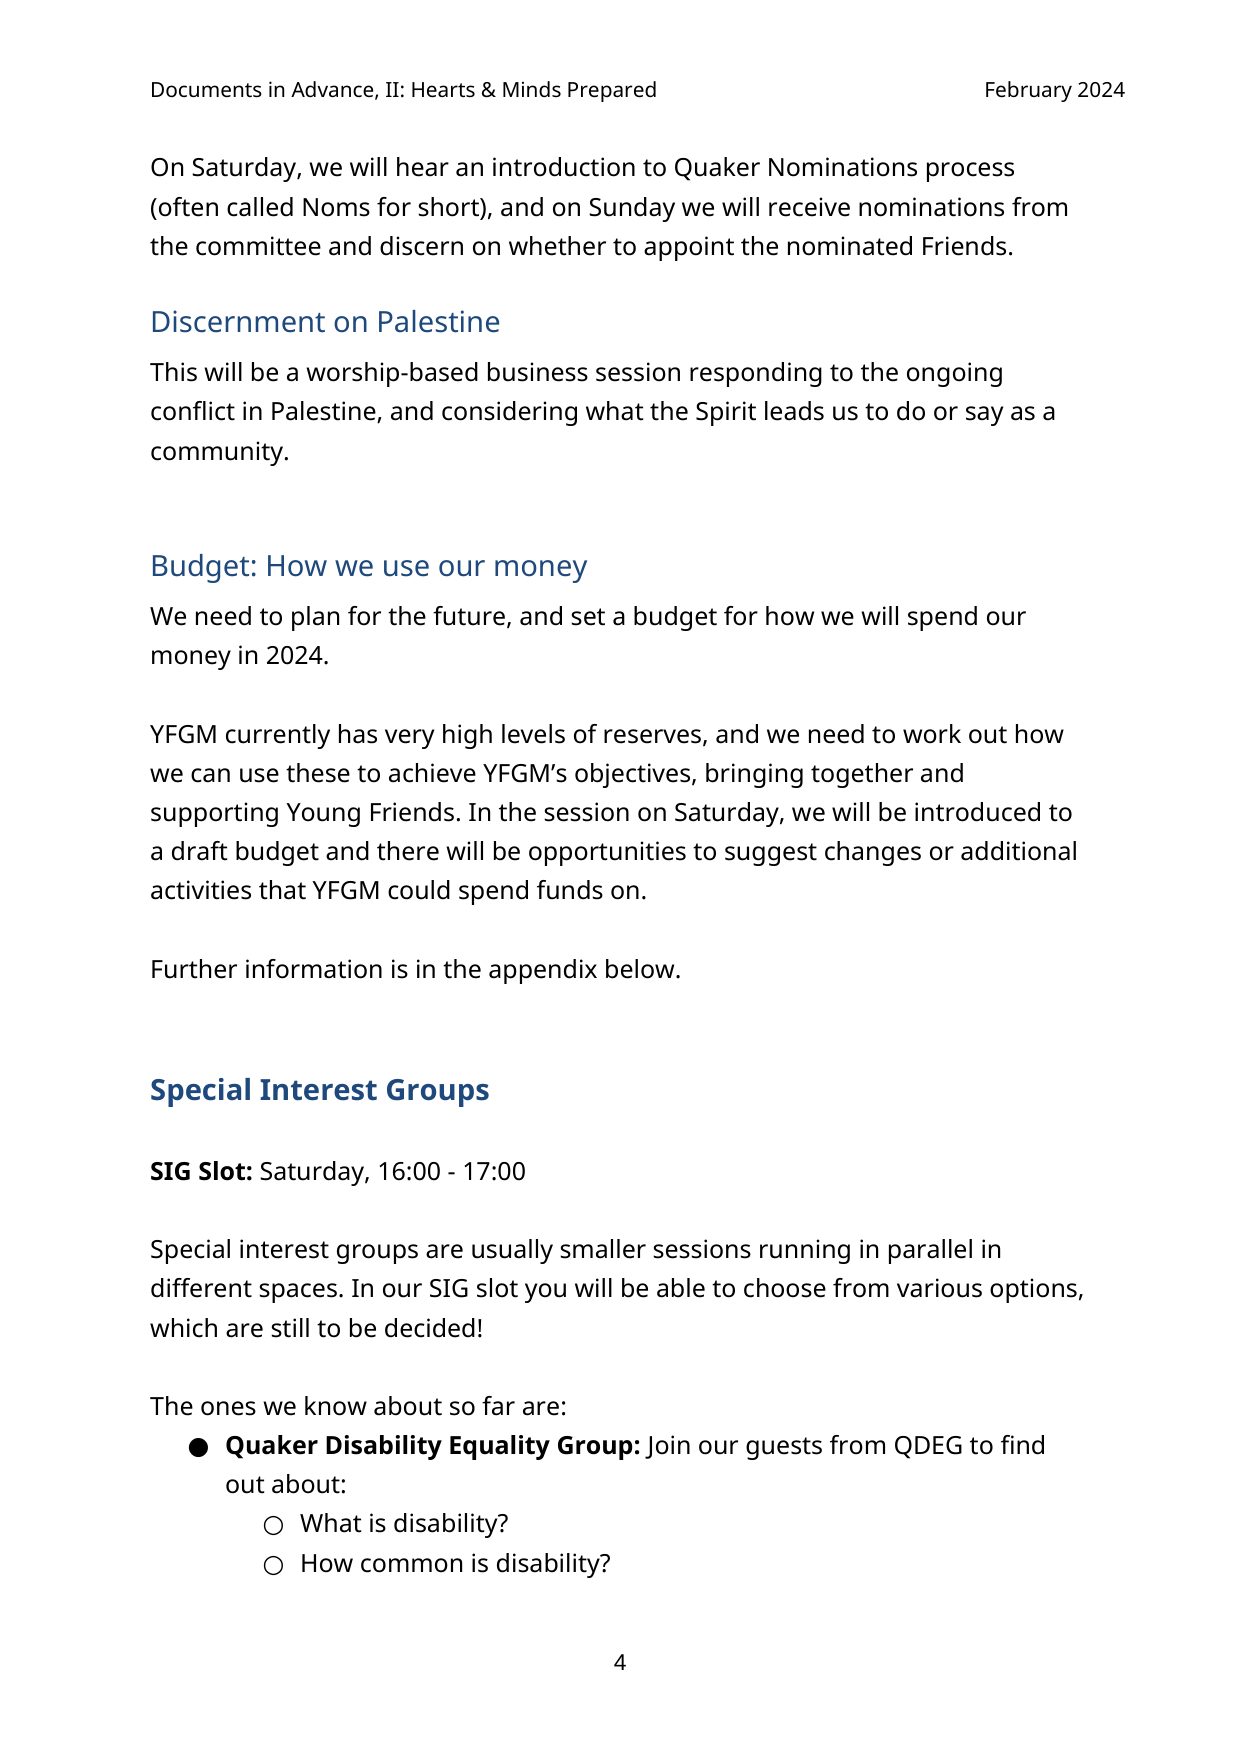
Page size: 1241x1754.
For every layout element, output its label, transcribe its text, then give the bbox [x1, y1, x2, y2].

subtitle Budget: How we use our money [150, 545, 1090, 584]
text This will be a worship-based business session responding to the ongoing conflict in Palestine, and considering what the Spirit leads us to do or say as a community. [150, 355, 1090, 467]
text Further information is in the appendix below. [150, 951, 1090, 985]
list How common is disability? [262, 1545, 1090, 1579]
list What is disability? [262, 1506, 1090, 1540]
list Quaker Disability Equality Group: Join our guests from QDEG to find out about: [187, 1428, 1090, 1501]
text SIG Slot: Saturday, 16:00 - 17:00 [150, 1153, 1090, 1188]
text Special Interest Groups [150, 1069, 1090, 1108]
subtitle Discernment on Palestine [150, 301, 1090, 341]
text YFGM currently has very high levels of reserves, and we need to work out how we can use these to achieve YFGM’s objectives, bringing together and supporting Young Friends. In the session on Saturday, we will be introduced to a draft budget and there will be opportunities to suggest changes or additional activities that YFGM could spend funds on. [150, 716, 1090, 907]
text Special interest groups are usually smaller sessions running in parallel in different spaces. In our SIG slot you will be able to choose from various options, which are still to be decided! [150, 1232, 1090, 1344]
text On Saturday, we will hear an introduction to Quaker Nominations process (often called Noms for short), and on Sunday we will receive nominations from the committee and discern on whether to appoint the nominated Friends. [150, 150, 1090, 262]
text We need to plan for the future, and set a budget for how we will spend our money in 2024. [150, 599, 1090, 672]
text The ones we know about so far are: [150, 1388, 1090, 1423]
